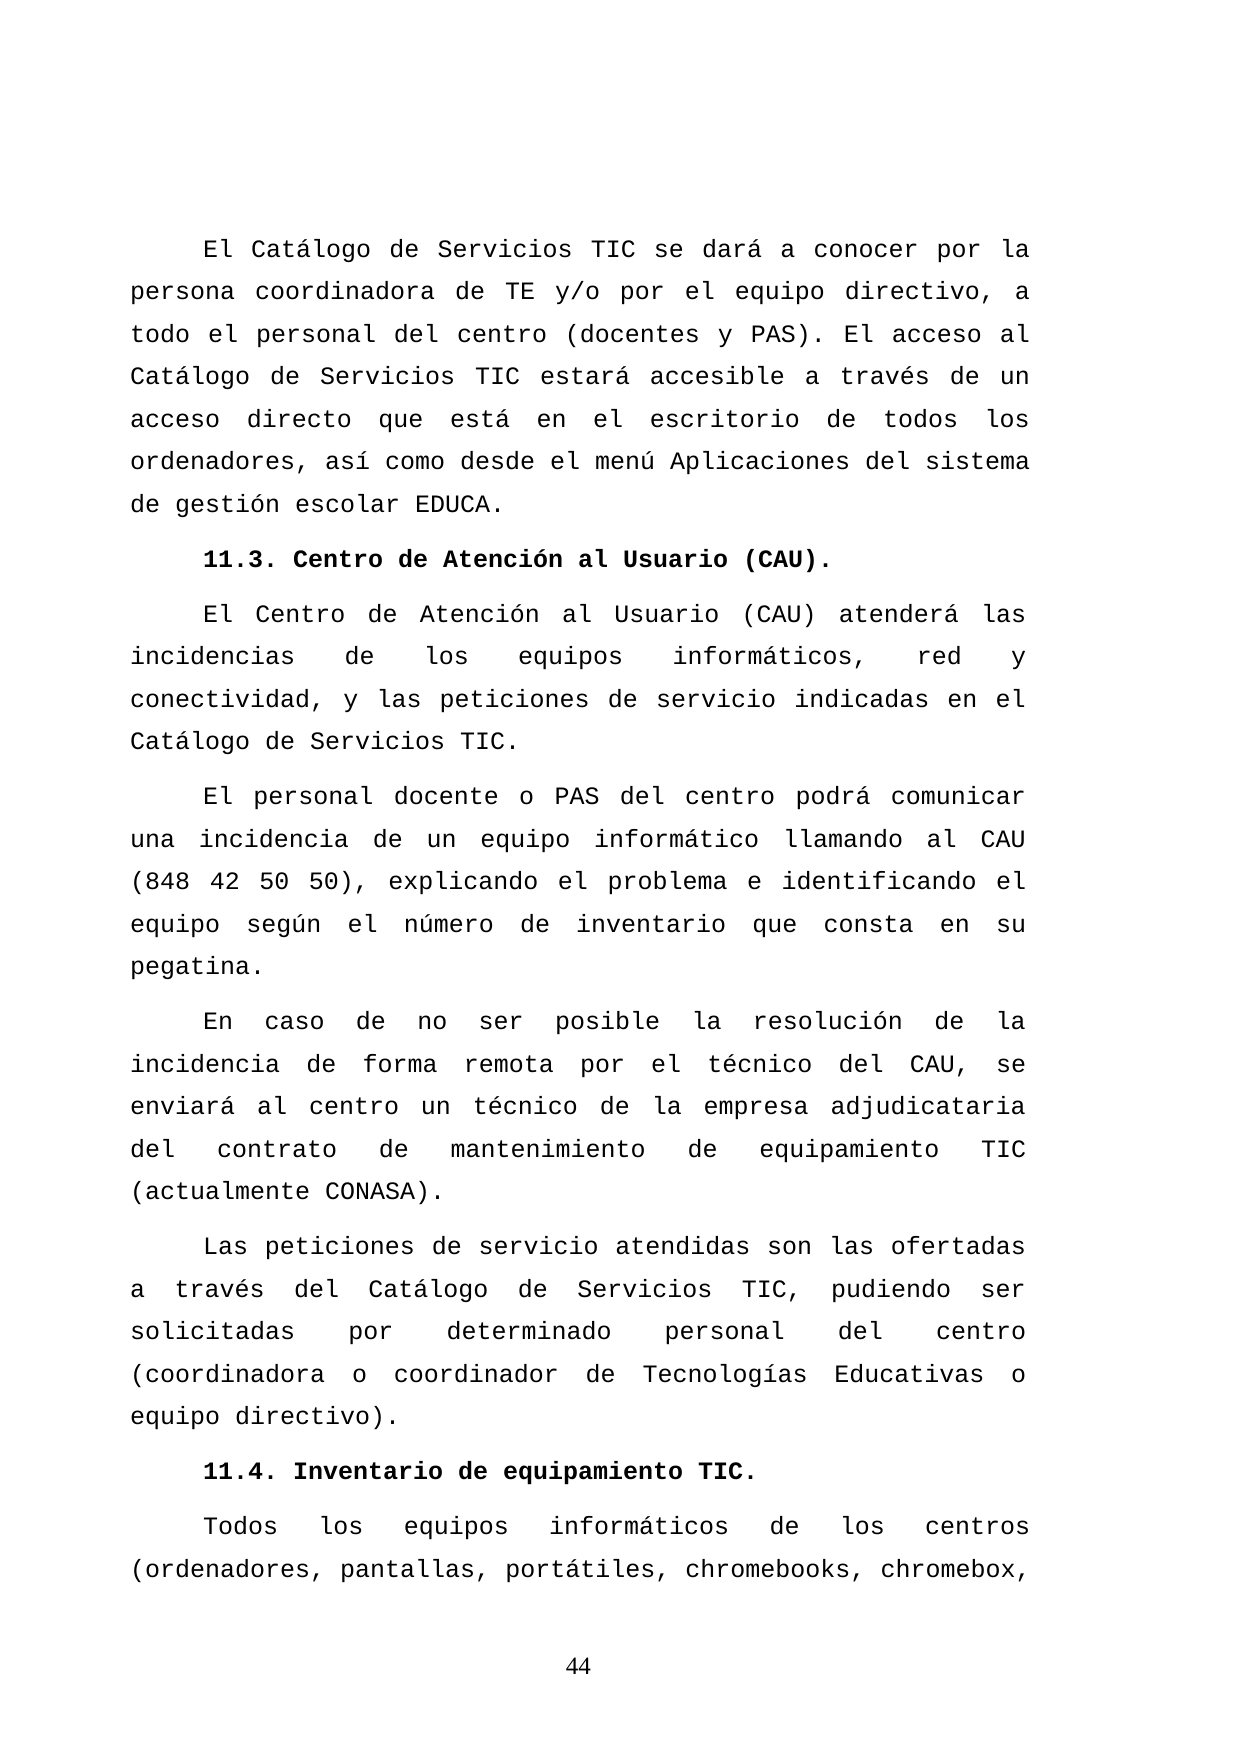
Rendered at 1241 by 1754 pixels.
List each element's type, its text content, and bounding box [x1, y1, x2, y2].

text En caso de no ser posible la resolución de la incidencia de forma remota por el técnico del CAU, se enviará al centro un técnico de la empresa adjudicataria del contrato de mantenimiento de equipamiento TIC (actualmente CONASA). [130, 1009, 1026, 1207]
text 11.3. Centro de Atención al Usuario (CAU). [130, 546, 1026, 574]
text 11.4. Inventario de equipamiento TIC. [130, 1459, 1026, 1487]
text El Centro de Atención al Usuario (CAU) atenderá las incidencias de los equipos informáticos, red y conectividad, y las peticiones de servicio indicadas en el Catálogo de Servicios TIC. [130, 601, 1026, 757]
text Las peticiones de servicio atendidas son las ofertadas a través del Catálogo de Servicios TIC, pudiendo ser solicitadas por determinado personal del centro (coordinadora o coordinador de Tecnologías Educativas o equipo directivo). [130, 1234, 1026, 1432]
text El personal docente o PAS del centro podrá comunicar una incidencia de un equipo informático llamando al CAU (848 42 50 50), explicando el problema e identificando el equipo según el número de inventario que consta en su pegatina. [130, 784, 1026, 982]
text El Catálogo de Servicios TIC se dará a conocer por la persona coordinadora de TE y/o por el equipo directivo, a todo el personal del centro (docentes y PAS). El acceso al Catálogo de Servicios TIC estará accesible a través de un acceso directo que está en el escritorio de todos los ordenadores, así como desde el menú Aplicaciones del sistema de gestión escolar EDUCA. [130, 236, 1031, 519]
